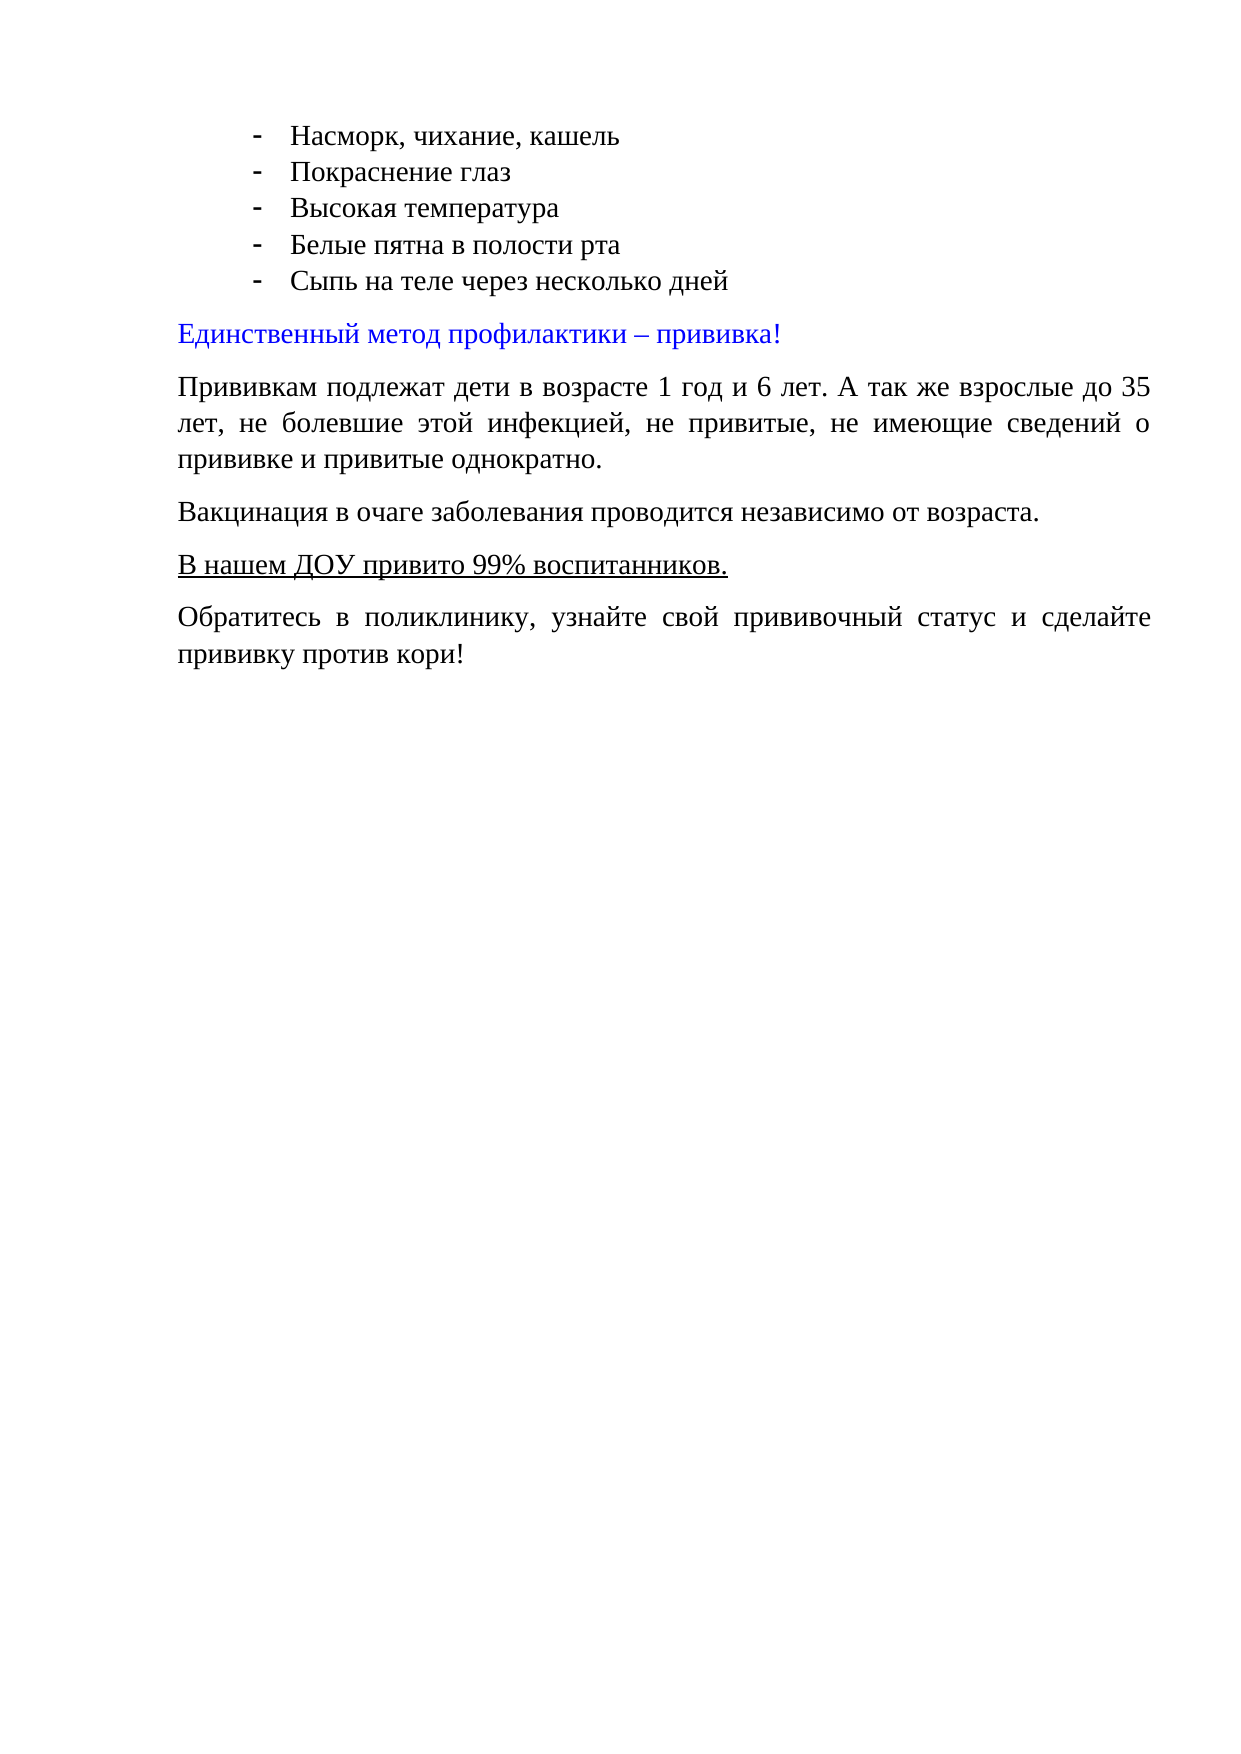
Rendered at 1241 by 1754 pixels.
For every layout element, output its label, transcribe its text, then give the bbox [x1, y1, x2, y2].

list Белые пятна в полости рта [252, 227, 1152, 261]
text В нашем ДОУ привито 99% воспитанников. [177, 547, 1152, 580]
list Сыпь на теле через несколько дней [252, 263, 1152, 297]
list Насморк, чихание, кашель [252, 118, 1152, 152]
list Покраснение глаз [252, 154, 1152, 188]
list Высокая температура [252, 191, 1152, 224]
text Единственный метод профилактики – прививка! [177, 316, 1152, 349]
text Прививкам подлежат дети в возрасте 1 год и 6 лет. А так же взрослые до 35 лет, не болевшие этой инфекцией, не привитые, не имеющие сведений о прививке и привитые однократно. [177, 369, 1152, 475]
text Обратитесь в поликлинику, узнайте свой прививочный статус и сделайте прививку против кори! [177, 599, 1152, 669]
text Вакцинация в очаге заболевания проводится независимо от возраста. [177, 494, 1152, 527]
